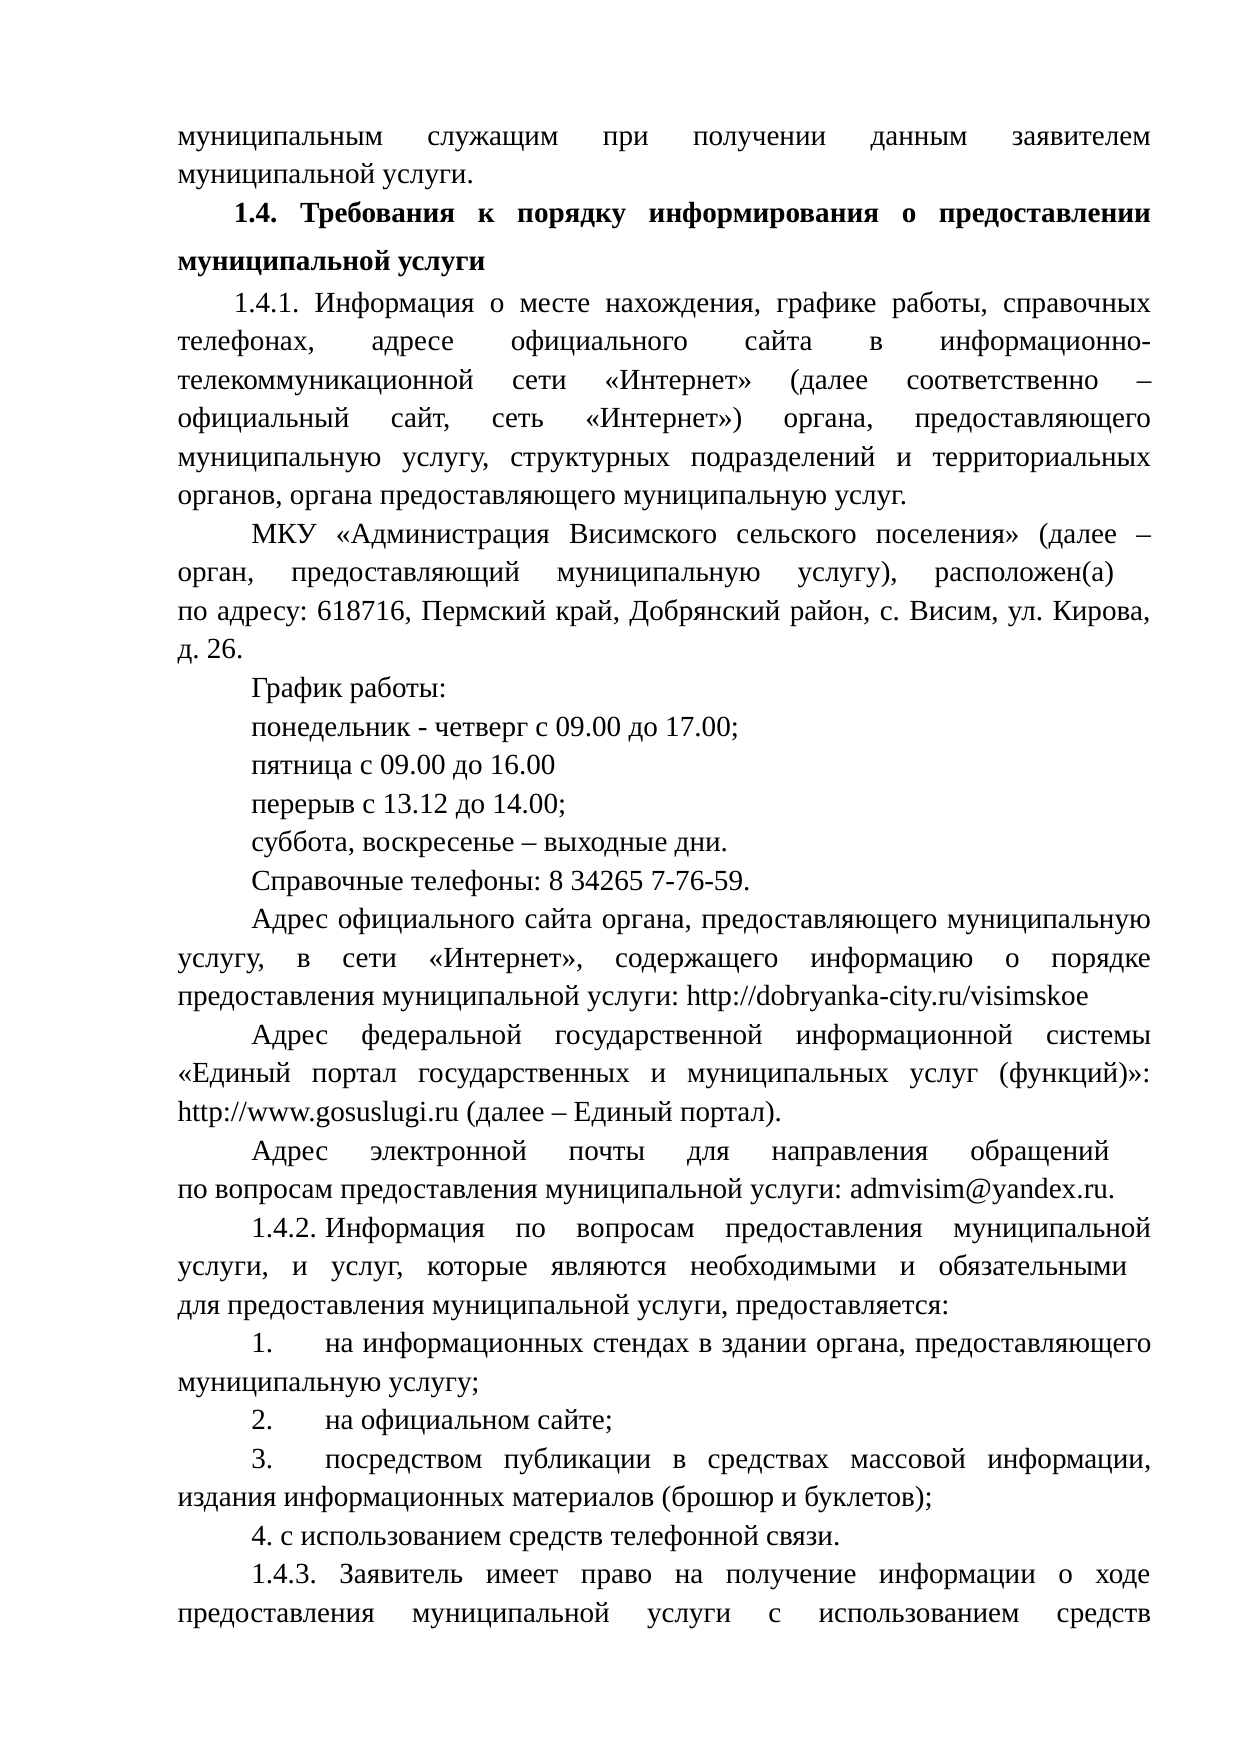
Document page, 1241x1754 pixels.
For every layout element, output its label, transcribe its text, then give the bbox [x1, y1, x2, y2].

text Адрес электронной почты для направления обращений по вопросам предоставления муниципальной услуги: admvisim@yandex.ru. [177, 1133, 1152, 1205]
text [177, 118, 1152, 190]
text Справочные телефоны: 8 34265 7-76-59. [177, 863, 1152, 896]
text 1. на информационных стендах в здании органа, предоставляющего муниципальную услугу; [177, 1325, 1152, 1397]
text 1.4. Требования к порядку информирования о предоставлении муниципальной услуги [177, 195, 1152, 278]
text суббота, воскресенье – выходные дни. [177, 824, 1152, 858]
text 4. с использованием средств телефонной связи. [177, 1518, 1152, 1552]
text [177, 1557, 1152, 1629]
text Адрес официального сайта органа, предоставляющего муниципальную услугу, в сети «Интернет», содержащего информацию о порядке предоставления муниципальной услуги: http://dobryanka-city.ru/visimskoe [177, 901, 1152, 1012]
text 2. на официальном сайте; [177, 1402, 1152, 1436]
text График работы: [177, 670, 1152, 704]
text понедельник - четверг с 09.00 до 17.00; [177, 709, 1152, 742]
text 3. посредством публикации в средствах массовой информации, издания информационных материалов (брошюр и буклетов); [177, 1441, 1152, 1513]
text МКУ «Администрация Висимского сельского поселения» (далее – орган, предоставляющий муниципальную услугу), расположен(а) по адресу: 618716, Пермский край, Добрянский район, с. Висим, ул. Кирова, д. 26. [177, 516, 1152, 665]
text Адрес федеральной государственной информационной системы «Единый портал государственных и муниципальных услуг (функций)»: http://www.gosuslugi.ru (далее – Единый портал). [177, 1017, 1152, 1128]
text 1.4.2. Информация по вопросам предоставления муниципальной услуги, и услуг, которые являются необходимыми и обязательными для предоставления муниципальной услуги, предоставляется: [177, 1210, 1152, 1320]
text 1.4.1. Информация о месте нахождения, графике работы, справочных телефонах, адресе официального сайта в информационно-телекоммуникационной сети «Интернет» (далее соответственно – официальный сайт, сеть «Интернет») органа, предоставляющего муниципальную услугу, структурных подразделений и территориальных органов, органа предоставляющего муниципальную услуг. [177, 285, 1152, 511]
text пятница с 09.00 до 16.00 [177, 747, 1152, 781]
text перерыв с 13.12 до 14.00; [177, 786, 1152, 819]
